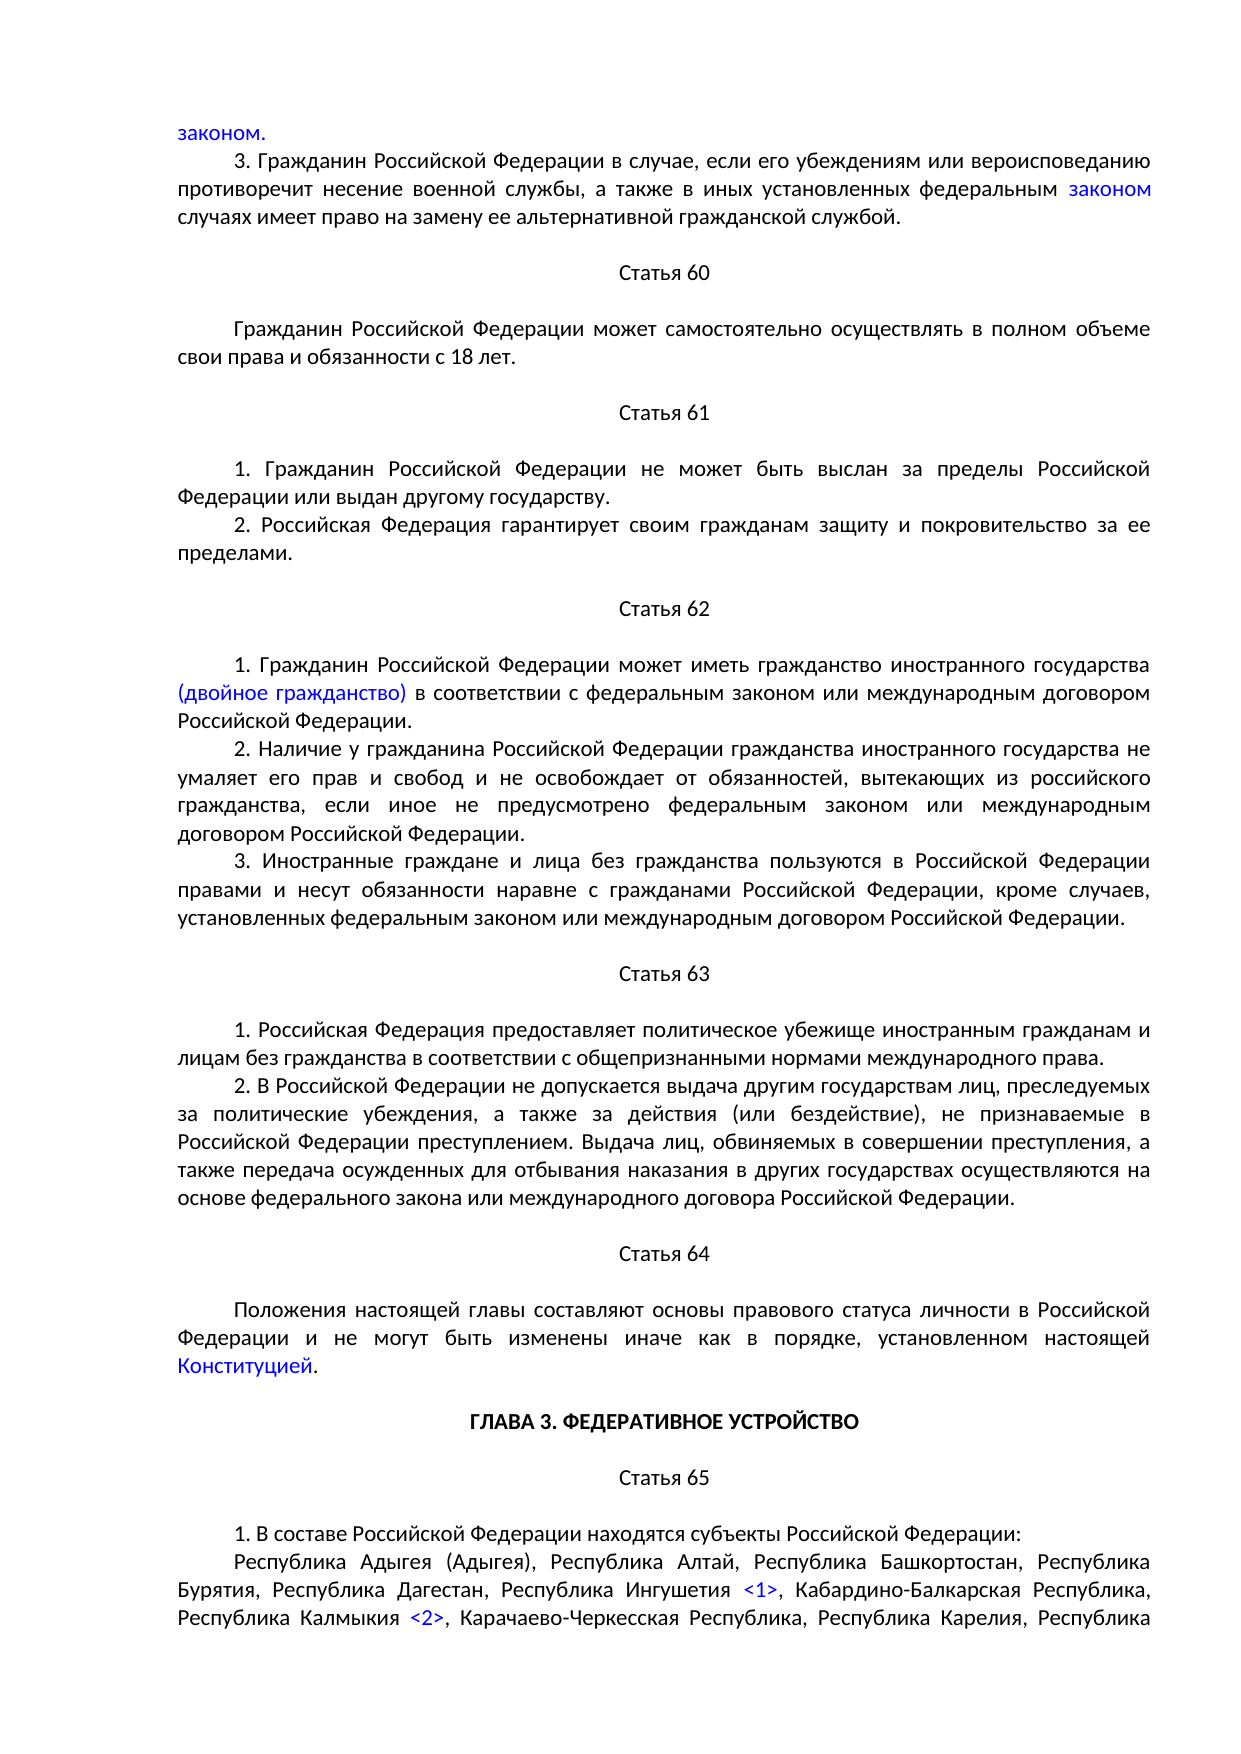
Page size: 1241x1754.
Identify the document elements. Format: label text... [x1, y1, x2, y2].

text Статья 65 [177, 1463, 1152, 1491]
text 1. Российская Федерация предоставляет политическое убежище иностранным гражданам и лицам без гражданства в соответствии с общепризнанными нормами международного права. [177, 1015, 1152, 1071]
text 2. Российская Федерация гарантирует своим гражданам защиту и покровительство за ее пределами. [177, 510, 1152, 566]
text ГЛАВА 3. ФЕДЕРАТИВНОЕ УСТРОЙСТВО [177, 1407, 1152, 1435]
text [177, 118, 1152, 146]
text Статья 64 [177, 1239, 1152, 1267]
text Статья 63 [177, 959, 1152, 987]
text Статья 60 [177, 258, 1152, 286]
text Положения настоящей главы составляют основы правового статуса личности в Российской Федерации и не могут быть изменены иначе как в порядке, установленном настоящей Конституцией. [177, 1295, 1152, 1379]
text Статья 62 [177, 594, 1152, 622]
text 2. Наличие у гражданина Российской Федерации гражданства иностранного государства не умаляет его прав и свобод и не освобождает от обязанностей, вытекающих из российского гражданства, если иное не предусмотрено федеральным законом или международным договором Российской Федерации. [177, 734, 1152, 847]
text 1. В составе Российской Федерации находятся субъекты Российской Федерации: [177, 1519, 1152, 1547]
text 3. Иностранные граждане и лица без гражданства пользуются в Российской Федерации правами и несут обязанности наравне с гражданами Российской Федерации, кроме случаев, установленных федеральным законом или международным договором Российской Федерации. [177, 847, 1152, 931]
text 2. В Российской Федерации не допускается выдача другим государствам лиц, преследуемых за политические убеждения, а также за действия (или бездействие), не признаваемые в Российской Федерации преступлением. Выдача лиц, обвиняемых в совершении преступления, а также передача осужденных для отбывания наказания в других государствах осуществляются на основе федерального закона или международного договора Российской Федерации. [177, 1071, 1152, 1211]
text Статья 61 [177, 398, 1152, 426]
text Гражданин Российской Федерации может самостоятельно осуществлять в полном объеме свои права и обязанности с 18 лет. [177, 314, 1152, 370]
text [177, 1547, 1152, 1631]
text 1. Гражданин Российской Федерации не может быть выслан за пределы Российской Федерации или выдан другому государству. [177, 454, 1152, 510]
text 3. Гражданин Российской Федерации в случае, если его убеждениям или вероисповеданию противоречит несение военной службы, а также в иных установленных федеральным законом случаях имеет право на замену ее альтернативной гражданской службой. [177, 146, 1152, 230]
text 1. Гражданин Российской Федерации может иметь гражданство иностранного государства (двойное гражданство) в соответствии с федеральным законом или международным договором Российской Федерации. [177, 651, 1152, 734]
